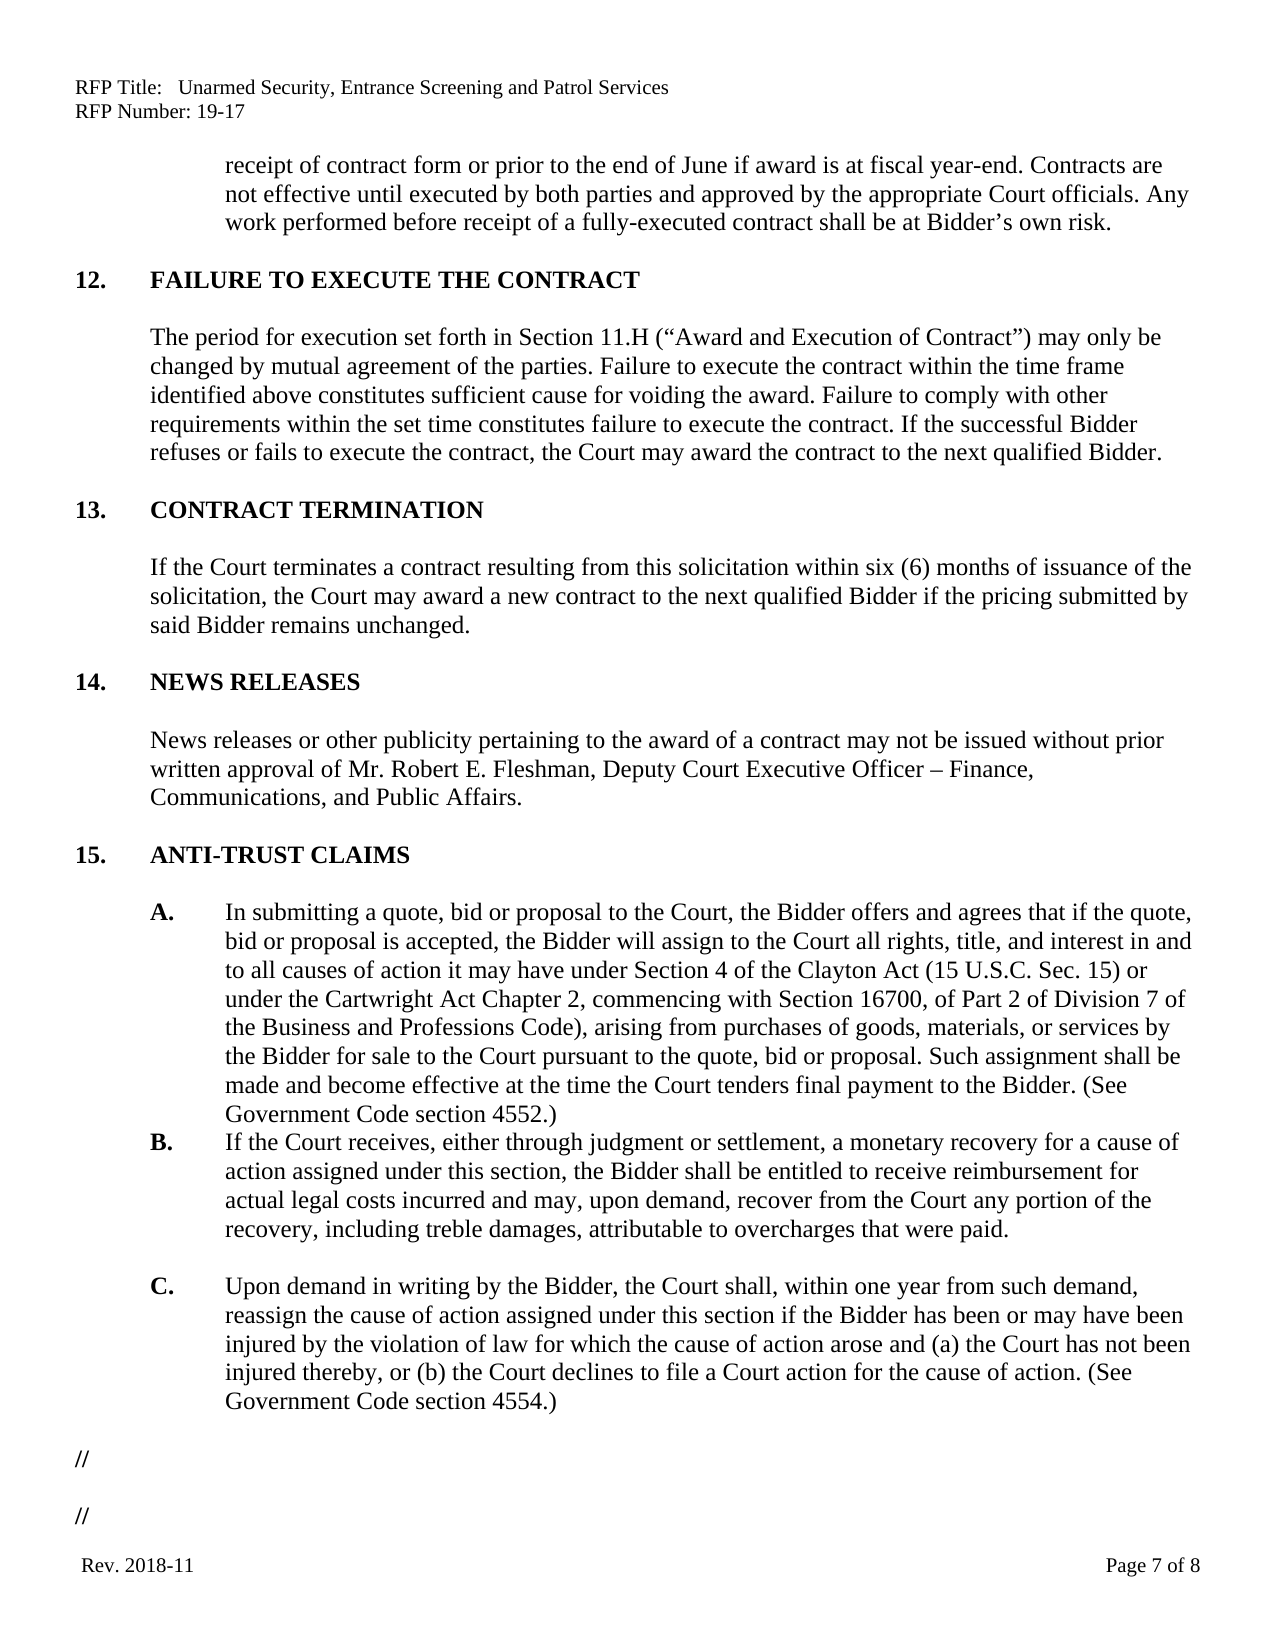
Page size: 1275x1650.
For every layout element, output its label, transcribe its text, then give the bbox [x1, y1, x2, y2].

list Upon demand in writing by the Bidder, the Court shall, within one year from such demand, reassign the cause of action assigned under this section if the Bidder has been or may have been injured by the violation of law for which the cause of action arose and (a) the Court has not been injured thereby, or (b) the Court declines to file a Court action for the cause of action. (See Government Code section 4554.) [150, 1271, 1200, 1415]
text CONTRACT TERMINATION [75, 495, 1200, 524]
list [150, 150, 1200, 236]
text FAILURE TO EXECUTE THE CONTRACT [75, 265, 1200, 294]
text NEWS RELEASES [75, 667, 1200, 696]
list The period for execution set forth in Section 11.H (“Award and Execution of Contract”) may only be changed by mutual agreement of the parties. Failure to execute the contract within the time frame identified above constitutes sufficient cause for voiding the award. Failure to comply with other requirements within the set time constitutes failure to execute the contract. If the successful Bidder refuses or fails to execute the contract, the Court may award the contract to the next qualified Bidder. [150, 322, 1200, 466]
text ANTI-TRUST CLAIMS [75, 840, 1200, 869]
list If the Court terminates a contract resulting from this solicitation within six (6) months of issuance of the solicitation, the Court may award a new contract to the next qualified Bidder if the pricing submitted by said Bidder remains unchanged. [150, 552, 1200, 639]
list // [75, 1501, 1200, 1530]
list // [75, 1444, 1200, 1472]
list If the Court receives, either through judgment or settlement, a monetary recovery for a cause of action assigned under this section, the Bidder shall be entitled to receive reimbursement for actual legal costs incurred and may, upon demand, recover from the Court any portion of the recovery, including treble damages, attributable to overcharges that were paid. [150, 1127, 1200, 1242]
list News releases or other publicity pertaining to the award of a contract may not be issued without prior written approval of Mr. Robert E. Fleshman, Deputy Court Executive Officer – Finance, Communications, and Public Affairs. [150, 725, 1200, 811]
list In submitting a quote, bid or proposal to the Court, the Bidder offers and agrees that if the quote, bid or proposal is accepted, the Bidder will assign to the Court all rights, title, and interest in and to all causes of action it may have under Section 4 of the Clayton Act (15 U.S.C. Sec. 15) or under the Cartwright Act Chapter 2, commencing with Section 16700, of Part 2 of Division 7 of the Business and Professions Code), arising from purchases of goods, materials, or services by the Bidder for sale to the Court pursuant to the quote, bid or proposal. Such assignment shall be made and become effective at the time the Court tenders final payment to the Bidder. (See Government Code section 4552.) [150, 897, 1200, 1127]
